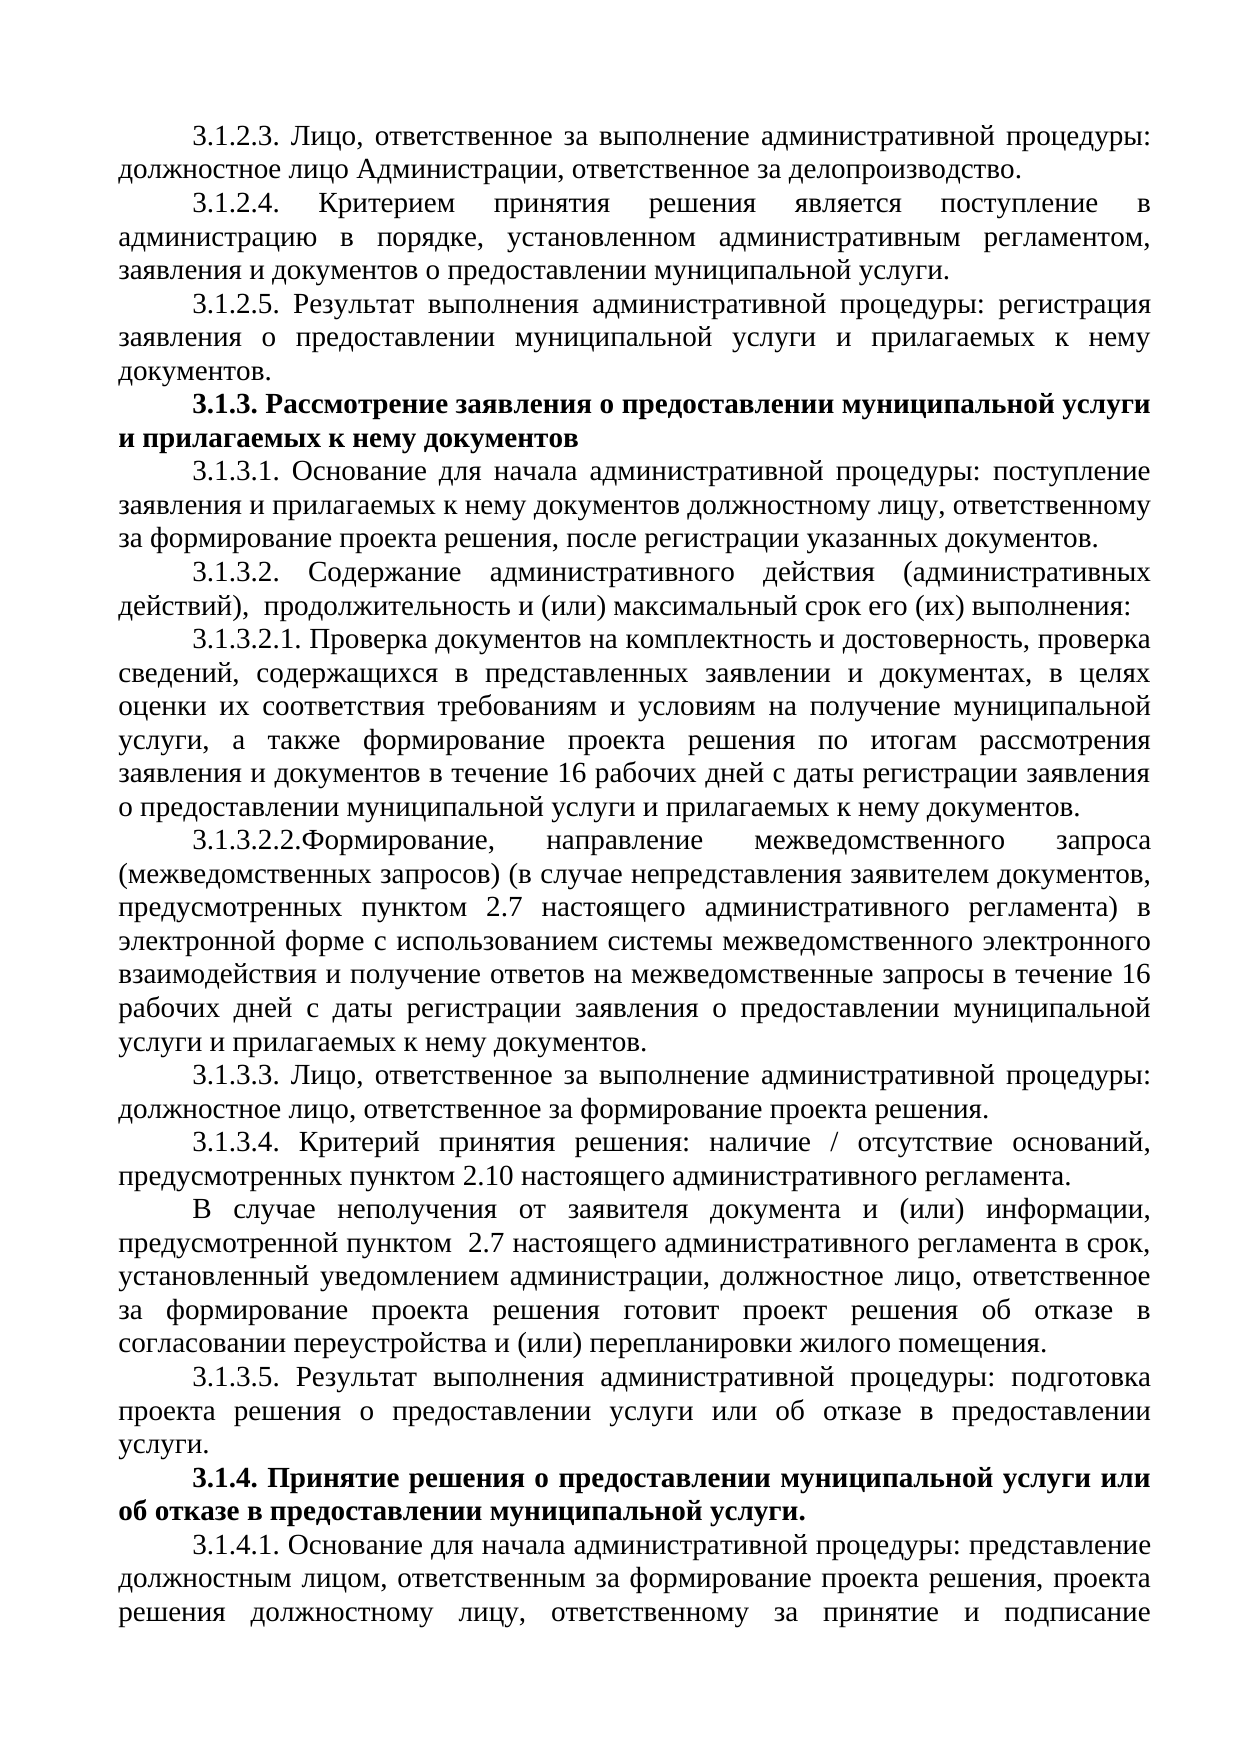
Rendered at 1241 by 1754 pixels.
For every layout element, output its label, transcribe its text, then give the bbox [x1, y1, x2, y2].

text 3.1.3.2.2.Формирование, направление межведомственного запроса (межведомственных запросов) (в случае непредставления заявителем документов, предусмотренных пунктом 2.7 настоящего административного регламента) в электронной форме с использованием системы межведомственного электронного взаимодействия и получение ответов на межведомственные запросы в течение 16 рабочих дней с даты регистрации заявления о предоставлении муниципальной услуги и прилагаемых к нему документов. [118, 822, 1152, 1057]
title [118, 1527, 1152, 1627]
title 3.1.2.5. Результат выполнения административной процедуры: регистрация заявления о предоставлении муниципальной услуги и прилагаемых к нему документов. [118, 286, 1152, 386]
title 3.1.2.3. Лицо, ответственное за выполнение административной процедуры: должностное лицо Администрации, ответственное за делопроизводство. [118, 118, 1152, 185]
title 3.1.3. Рассмотрение заявления о предоставлении муниципальной услуги и прилагаемых к нему документов [118, 386, 1152, 453]
title 3.1.2.4. Критерием принятия решения является поступление в администрацию в порядке, установленном административным регламентом, заявления и документов о предоставлении муниципальной услуги. [118, 185, 1152, 286]
text 3.1.3.3. Лицо, ответственное за выполнение административной процедуры: должностное лицо, ответственное за формирование проекта решения. [118, 1057, 1152, 1124]
title 3.1.4. Принятие решения о предоставлении муниципальной услуги или об отказе в предоставлении муниципальной услуги. [118, 1460, 1152, 1527]
text В случае неполучения от заявителя документа и (или) информации, предусмотренной пунктом 2.7 настоящего административного регламента в срок, установленный уведомлением администрации, должностное лицо, ответственное за формирование проекта решения готовит проект решения об отказе в согласовании переустройства и (или) перепланировки жилого помещения. [118, 1191, 1152, 1359]
text 3.1.3.2.1. Проверка документов на комплектность и достоверность, проверка сведений, содержащихся в представленных заявлении и документах, в целях оценки их соответствия требованиям и условиям на получение муниципальной услуги, а также формирование проекта решения по итогам рассмотрения заявления и документов в течение 16 рабочих дней с даты регистрации заявления о предоставлении муниципальной услуги и прилагаемых к нему документов. [118, 621, 1152, 822]
text 3.1.3.5. Результат выполнения административной процедуры: подготовка проекта решения о предоставлении услуги или об отказе в предоставлении услуги. [118, 1359, 1152, 1460]
text 3.1.3.1. Основание для начала административной процедуры: поступление заявления и прилагаемых к нему документов должностному лицу, ответственному за формирование проекта решения, после регистрации указанных документов. [118, 453, 1152, 554]
text 3.1.3.4. Критерий принятия решения: наличие / отсутствие оснований, предусмотренных пунктом 2.10 настоящего административного регламента. [118, 1124, 1152, 1191]
text 3.1.3.2. Содержание административного действия (административных действий), продолжительность и (или) максимальный срок его (их) выполнения: [118, 554, 1152, 621]
